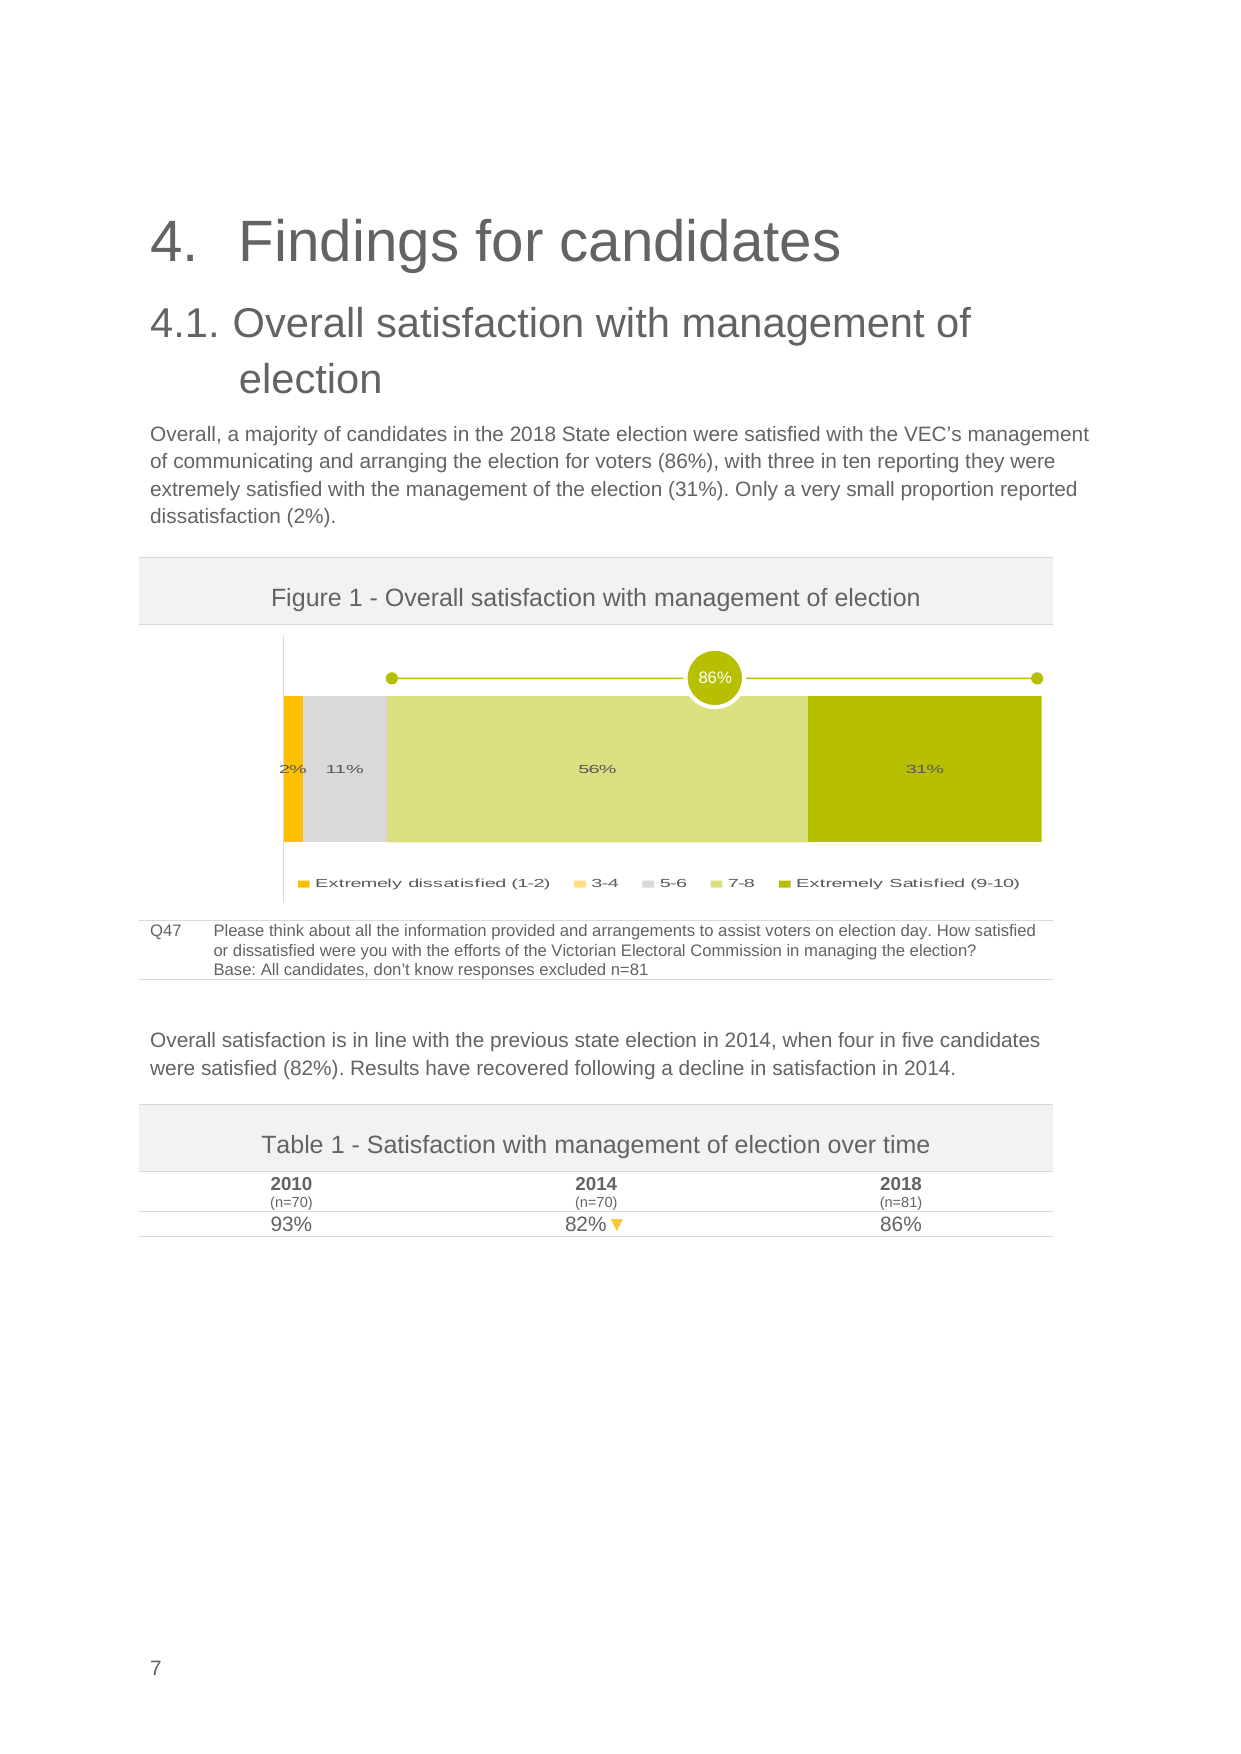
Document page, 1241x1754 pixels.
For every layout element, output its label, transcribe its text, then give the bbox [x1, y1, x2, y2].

subtitle Findings for candidates [150, 207, 1049, 274]
text Overall satisfaction is in line with the previous state election in 2014, when four in five candidates were satisfied (82%). Results have recovered following a decline in satisfaction in 2014. [150, 1028, 1090, 1079]
table_cell Q47 Please think about all the information provided and arrangements to assist voters on election day. How satisfied or dissatisfied were you with the efforts of the Victorian Electoral Commission in managing the election? Base: All candidates, don’t know responses excluded n=81 [139, 921, 1053, 979]
table_cell 2014 (n=70) [444, 1172, 748, 1211]
table_header Figure 1 - Overall satisfaction with management of election [139, 558, 1053, 624]
table_cell [139, 625, 1053, 920]
table_cell 2018 (n=81) [748, 1172, 1053, 1211]
text Overall, a majority of candidates in the 2018 State election were satisfied with the VEC’s management of communicating and arranging the election for voters (86%), with three in ten reporting they were extremely satisfied with the management of the election (31%). Only a very small proportion reported dissatisfaction (2%). [150, 422, 1090, 528]
table_cell 82%▼ [444, 1212, 748, 1236]
table_cell 2010 (n=70) [139, 1172, 443, 1211]
table_header Table 1 - Satisfaction with management of election over time [139, 1105, 1053, 1171]
table_cell 93% [139, 1212, 443, 1236]
table_cell 86% [748, 1212, 1053, 1236]
subtitle Overall satisfaction with management of election [150, 299, 1090, 402]
